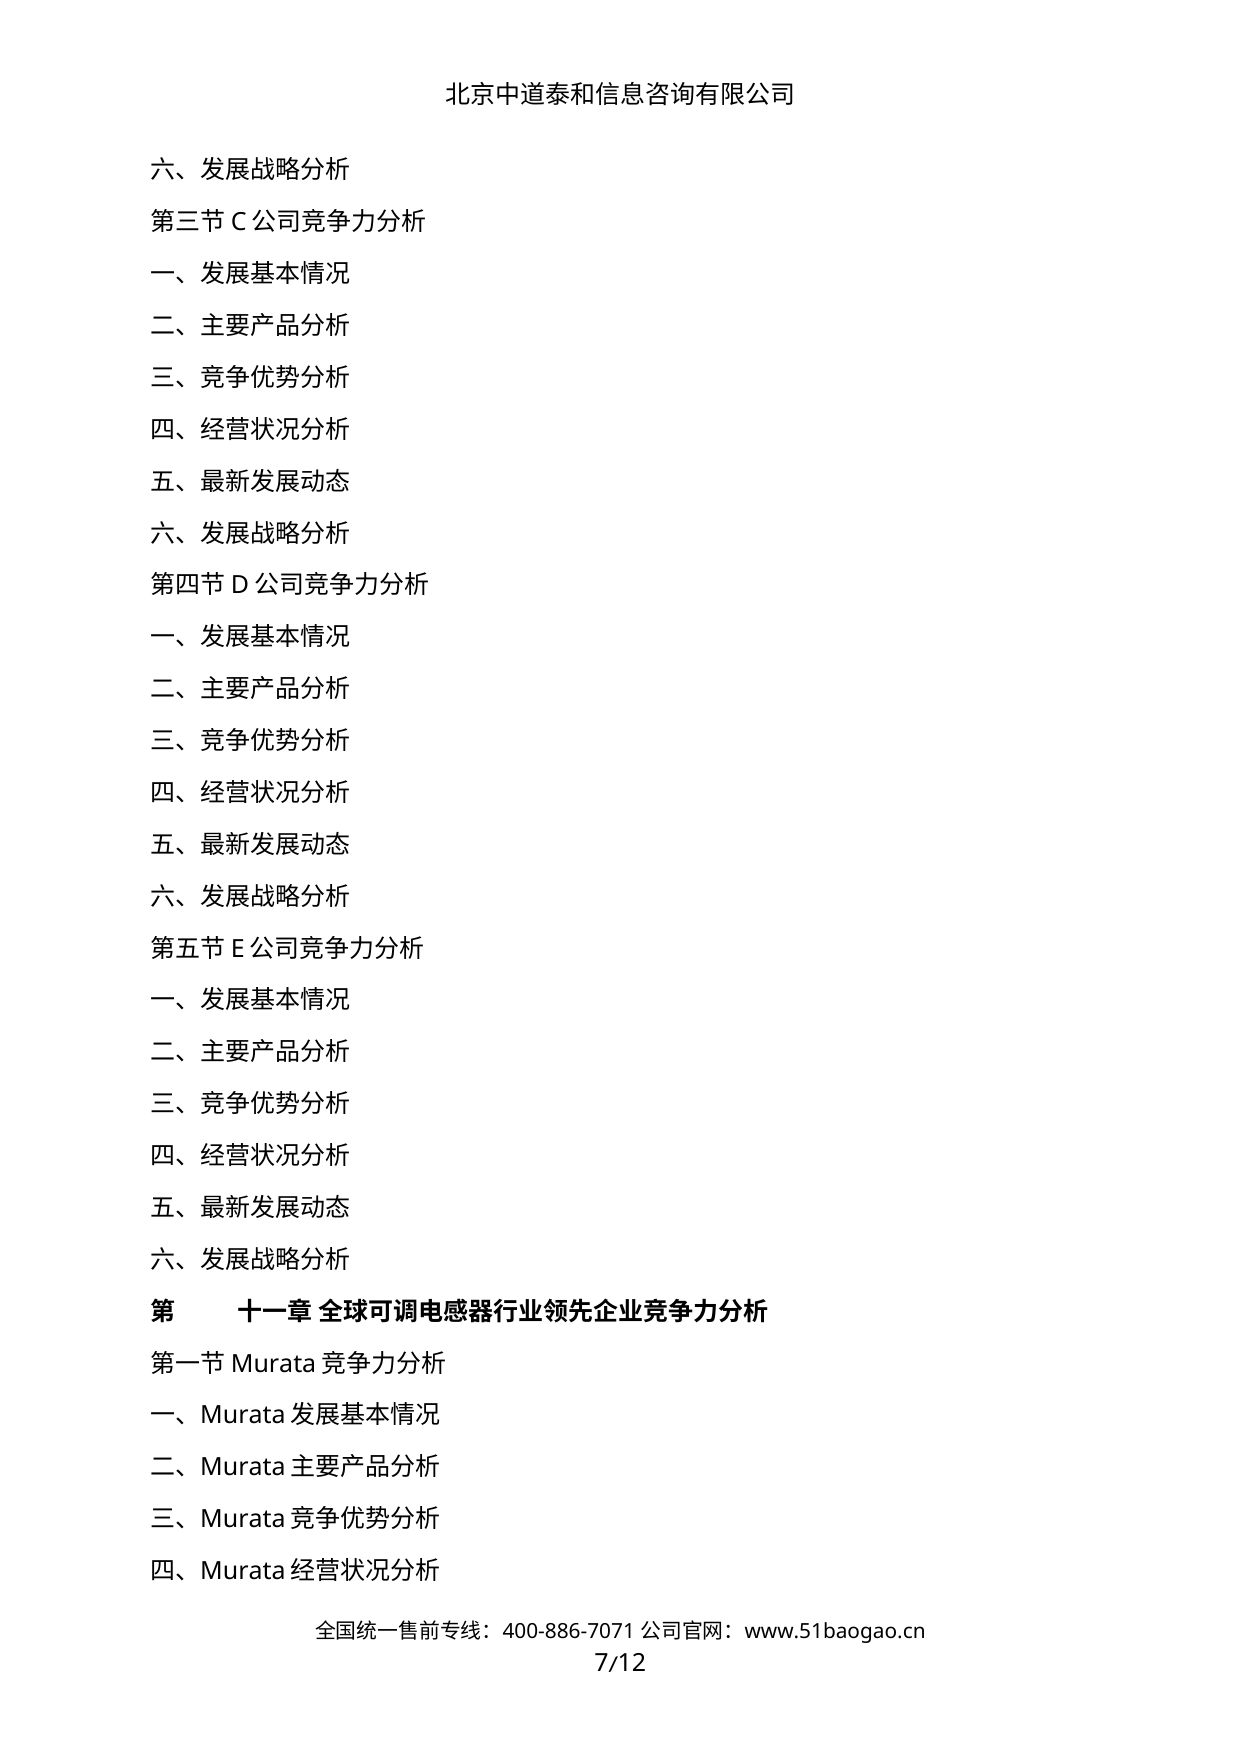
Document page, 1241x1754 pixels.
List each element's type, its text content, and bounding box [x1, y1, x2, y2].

text 二、Murata主要产品分析 [150, 1447, 1090, 1483]
text 二、主要产品分析 [150, 669, 1090, 705]
text 六、发展战略分析 [150, 513, 1090, 549]
text 四、经营状况分析 [150, 772, 1090, 809]
text 三、竞争优势分析 [150, 721, 1090, 757]
text 三、Murata竞争优势分析 [150, 1499, 1090, 1535]
text 一、发展基本情况 [150, 617, 1090, 653]
text 五、最新发展动态 [150, 1187, 1090, 1224]
text 三、竞争优势分析 [150, 1084, 1090, 1120]
text 第五节 E公司竞争力分析 [150, 928, 1090, 964]
text 六、发展战略分析 [150, 150, 1090, 186]
text 五、最新发展动态 [150, 824, 1090, 861]
text 五、最新发展动态 [150, 461, 1090, 497]
text 一、Murata发展基本情况 [150, 1395, 1090, 1431]
text 二、主要产品分析 [150, 1032, 1090, 1068]
text 三、竞争优势分析 [150, 357, 1090, 394]
text 四、Murata经营状况分析 [150, 1551, 1090, 1587]
text 第四节 D公司竞争力分析 [150, 565, 1090, 601]
text 二、主要产品分析 [150, 306, 1090, 342]
text 第 十一章 全球可调电感器行业领先企业竞争力分析 [150, 1291, 1090, 1327]
text 一、发展基本情况 [150, 980, 1090, 1016]
text 第三节 C公司竞争力分析 [150, 202, 1090, 238]
text 六、发展战略分析 [150, 876, 1090, 912]
text 四、经营状况分析 [150, 409, 1090, 446]
text 四、经营状况分析 [150, 1136, 1090, 1172]
text 第一节 Murata竞争力分析 [150, 1343, 1090, 1379]
text 六、发展战略分析 [150, 1239, 1090, 1276]
text 一、发展基本情况 [150, 254, 1090, 290]
